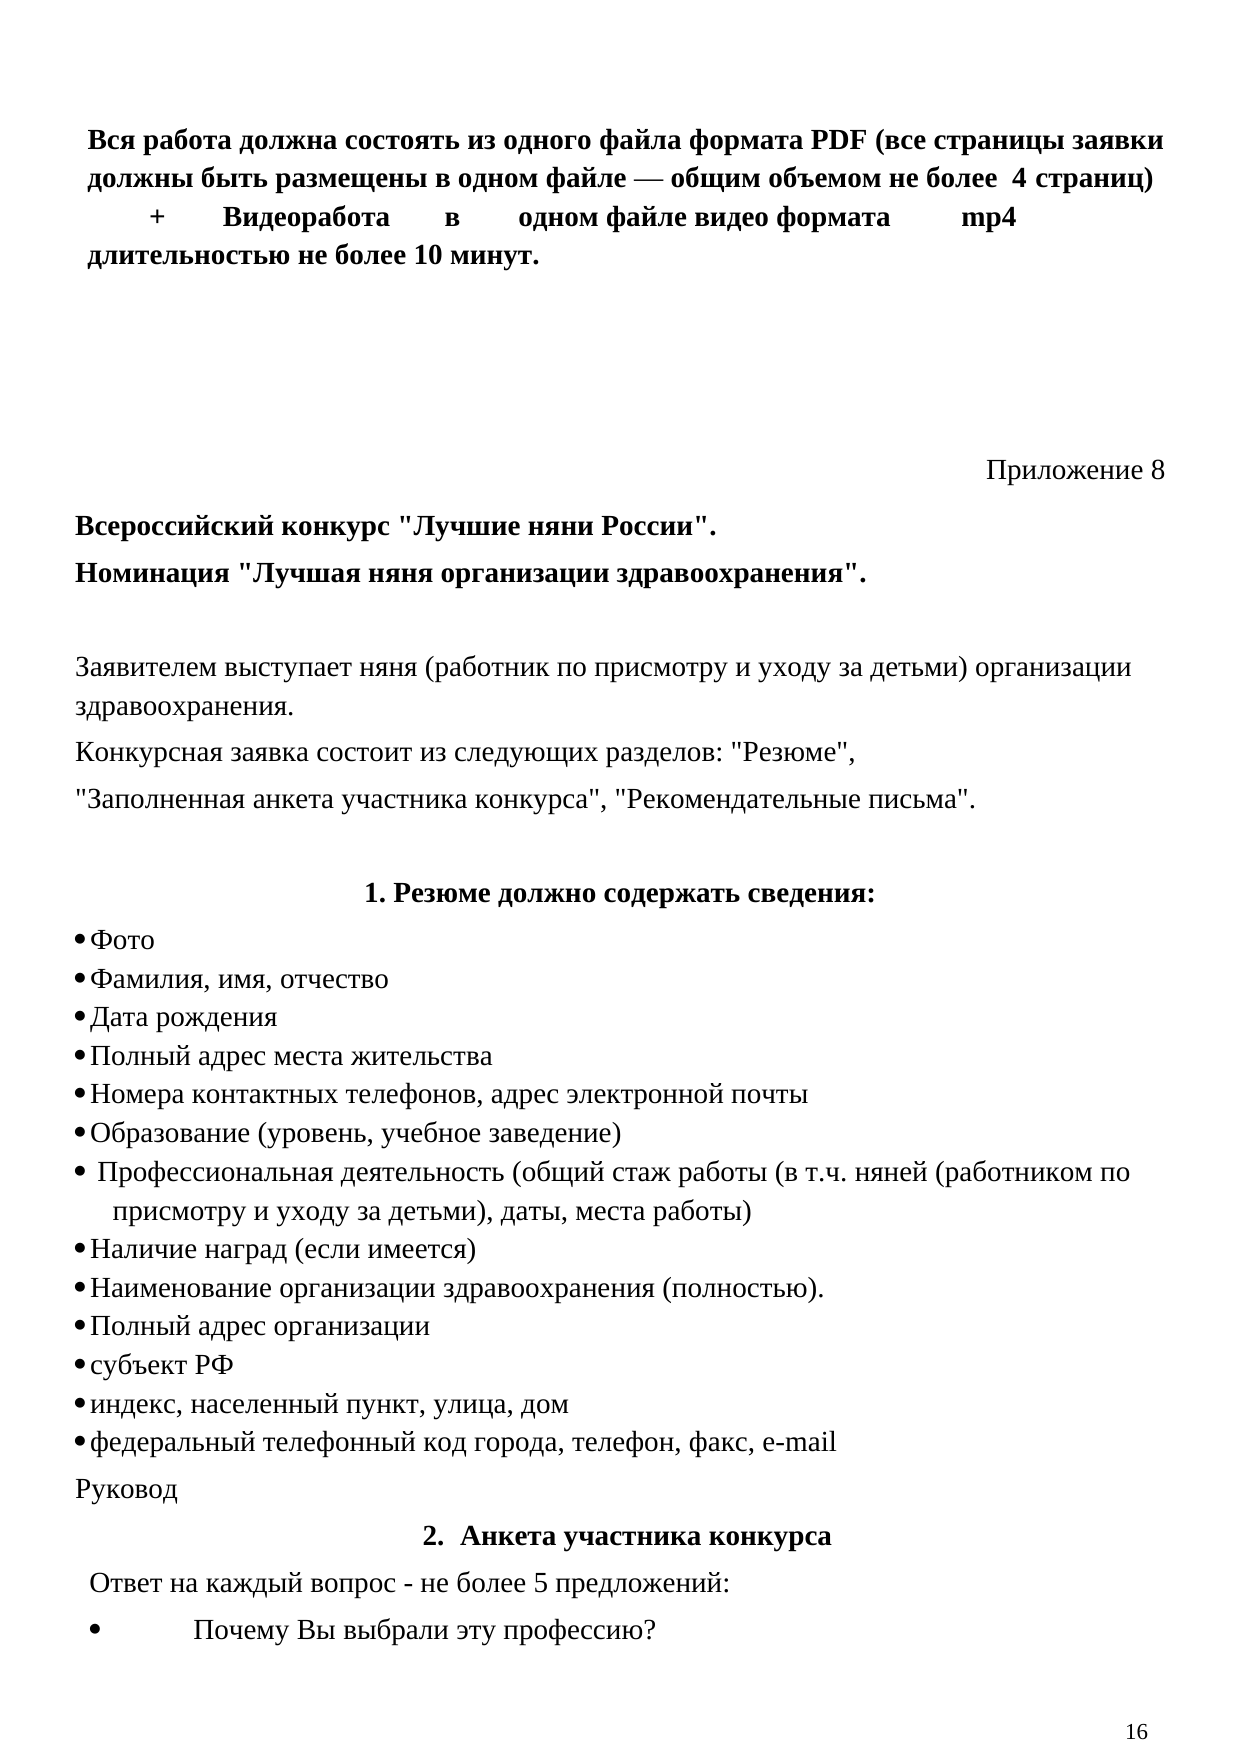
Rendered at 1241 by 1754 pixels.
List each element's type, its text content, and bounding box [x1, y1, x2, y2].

list Фото [75, 922, 1165, 956]
list федеральный телефонный код города, телефон, факс, e-mail [75, 1424, 1165, 1458]
list индекс, населенный пункт, улица, дом [75, 1386, 1165, 1419]
list Профессиональная деятельность (общий стаж работы (в т.ч. няней (работником по присмотру и уходу за детьми), даты, места работы) [75, 1154, 1165, 1226]
list Полный адрес места жительства [75, 1038, 1165, 1072]
list Номера контактных телефонов, адрес электронной почты [75, 1077, 1165, 1110]
list Наличие наград (если имеется) [75, 1231, 1165, 1265]
list Дата рождения [75, 999, 1165, 1033]
list Полный адрес организации [75, 1308, 1165, 1342]
text Конкурсная заявка состоит из следующих разделов: "Резюме", [75, 734, 1165, 768]
text Номинация "Лучшая няня организации здравоохранения". [75, 555, 1165, 589]
text Руковод [75, 1471, 1165, 1505]
list субъект РФ [75, 1347, 1165, 1381]
text 1. Резюме должно содержать сведения: [75, 875, 1165, 909]
text Заявителем выступает няня (работник по присмотру и уходу за детьми) организации здравоохранения. [75, 649, 1165, 721]
text Ответ на каждый вопрос - не более 5 предложений: [89, 1565, 1165, 1599]
text Всероссийский конкурс "Лучшие няни России". [75, 508, 1165, 542]
list Наименование организации здравоохранения (полностью). [75, 1270, 1165, 1303]
text "Заполненная анкета участника конкурса", "Рекомендательные письма". [75, 781, 1165, 815]
list Образование (уровень, учебное заведение) [75, 1115, 1165, 1149]
subtitle Вся работа должна состоять из одного файла формата PDF (все страницы заявки должны быть размещены в одном файле — общим объемом не более 4 страниц) + Видеоработа в одном файле видео формата mp4 длительностью не более 10 минут. [87, 122, 1165, 271]
text Приложение 8 [87, 452, 1165, 486]
list Фамилия, имя, отчество [75, 961, 1165, 994]
list Почему Вы выбрали эту профессию? [90, 1612, 1165, 1646]
list Анкета участника конкурса [89, 1518, 1165, 1552]
